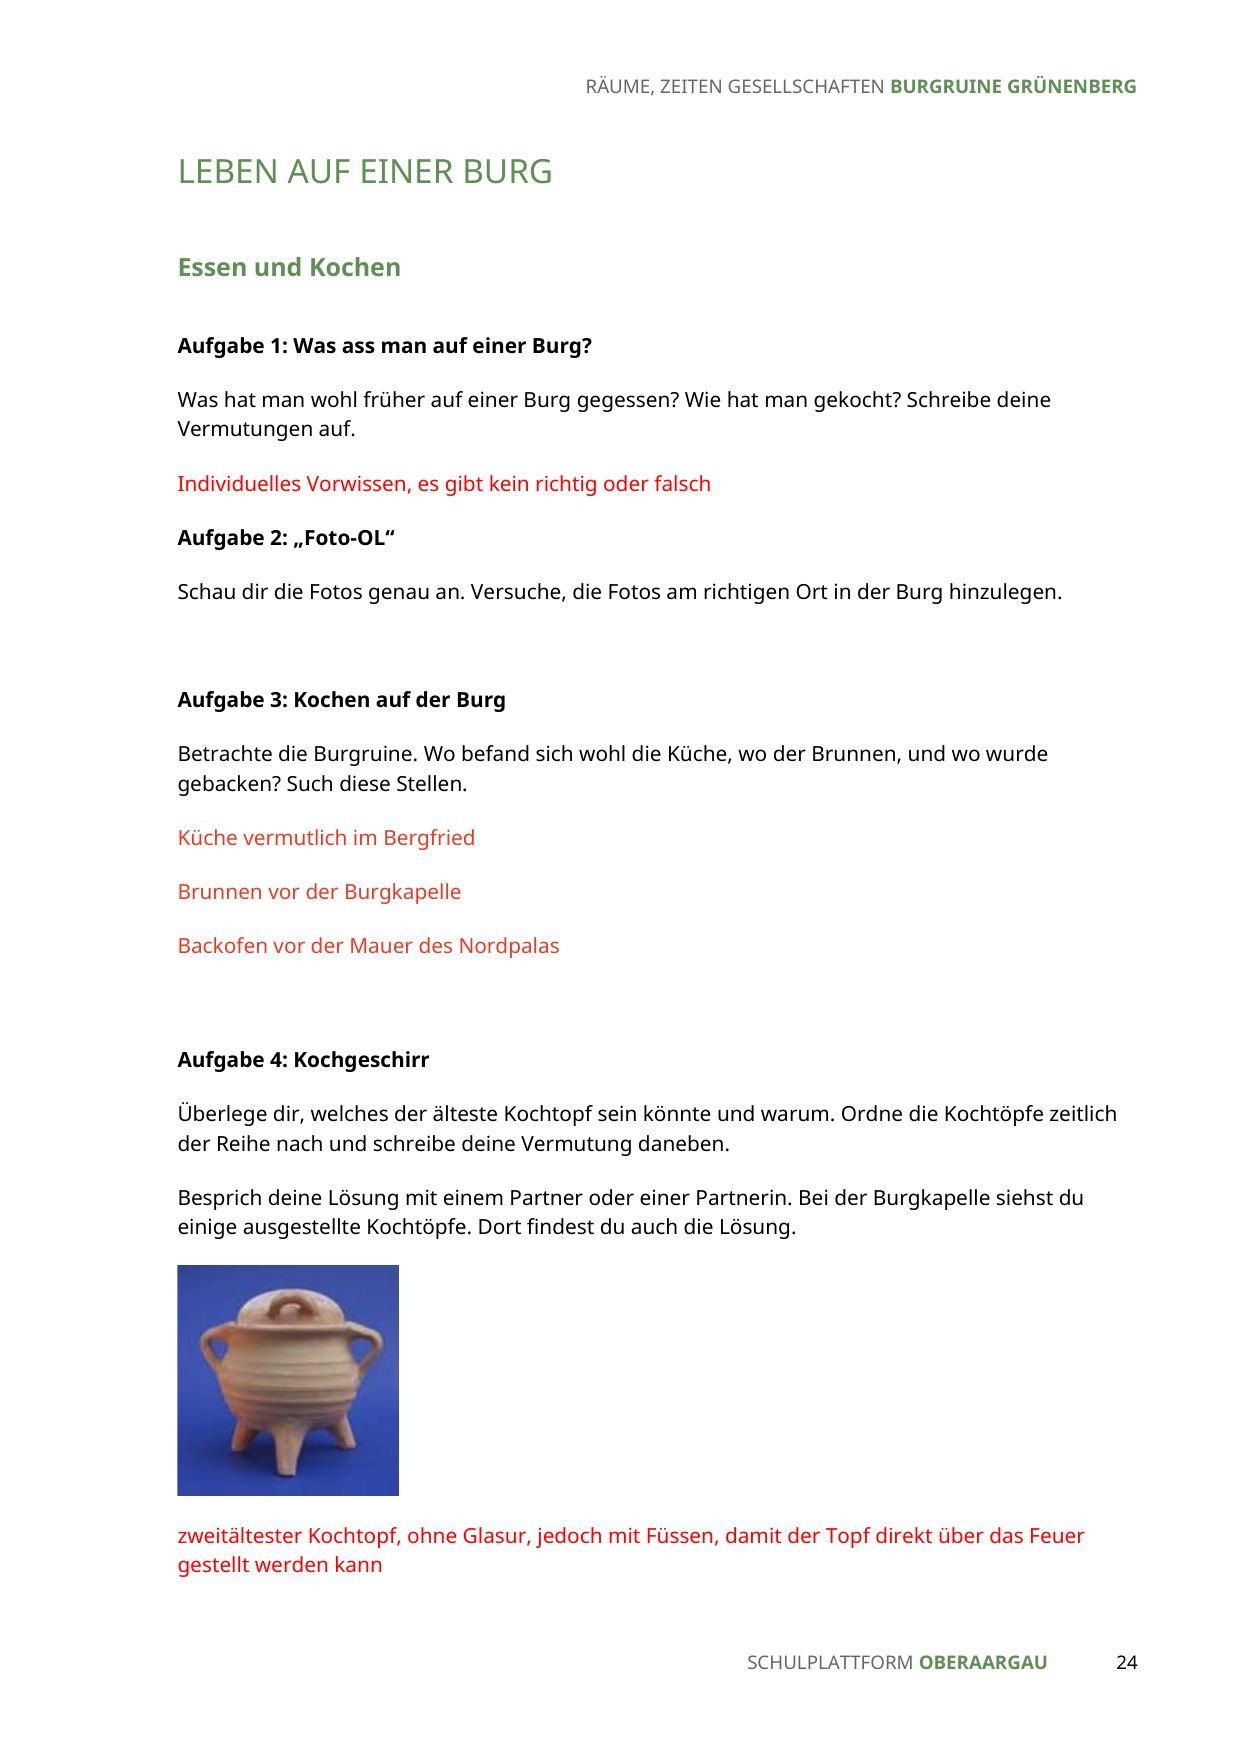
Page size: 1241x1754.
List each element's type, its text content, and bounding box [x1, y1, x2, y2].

text Backofen vor der Mauer des Nordpalas [177, 931, 1138, 960]
text Was hat man wohl früher auf einer Burg gegessen? Wie hat man gekocht? Schreibe deine Vermutungen auf. [177, 385, 1138, 443]
text Überlege dir, welches der älteste Kochtopf sein könnte und warum. Ordne die Kochtöpfe zeitlich der Reihe nach und schreibe deine Vermutung daneben. [177, 1099, 1138, 1157]
table_header [166, 1266, 1148, 1521]
text Küche vermutlich im Bergfried [177, 822, 1138, 851]
picture [177, 1265, 399, 1496]
text Individuelles Vorwissen, es gibt kein richtig oder falsch [177, 468, 1138, 497]
text zweitältester Kochtopf, ohne Glasur, jedoch mit Füssen, damit der Topf direkt über das Feuer gestellt werden kann [177, 1521, 1138, 1579]
text Schau dir die Fotos genau an. Versuche, die Fotos am richtigen Ort in der Burg hinzulegen. [177, 576, 1138, 606]
text Essen und Kochen [177, 250, 1138, 318]
text Besprich deine Lösung mit einem Partner oder einer Partnerin. Bei der Burgkapelle siehst du einige ausgestellte Kochtöpfe. Dort findest du auch die Lösung. [177, 1182, 1138, 1241]
text Aufgabe 2: „Foto-OL“ [177, 522, 1138, 551]
text Aufgabe 3: Kochen auf der Burg [177, 685, 1138, 714]
text Betrachte die Burgruine. Wo befand sich wohl die Küche, wo der Brunnen, und wo wurde gebacken? Such diese Stellen. [177, 739, 1138, 797]
text Leben auf einer Burg [177, 148, 1138, 193]
text Aufgabe 4: Kochgeschirr [177, 1045, 1138, 1074]
text Brunnen vor der Burgkapelle [177, 876, 1138, 906]
text Aufgabe 1: Was ass man auf einer Burg? [177, 331, 1138, 360]
